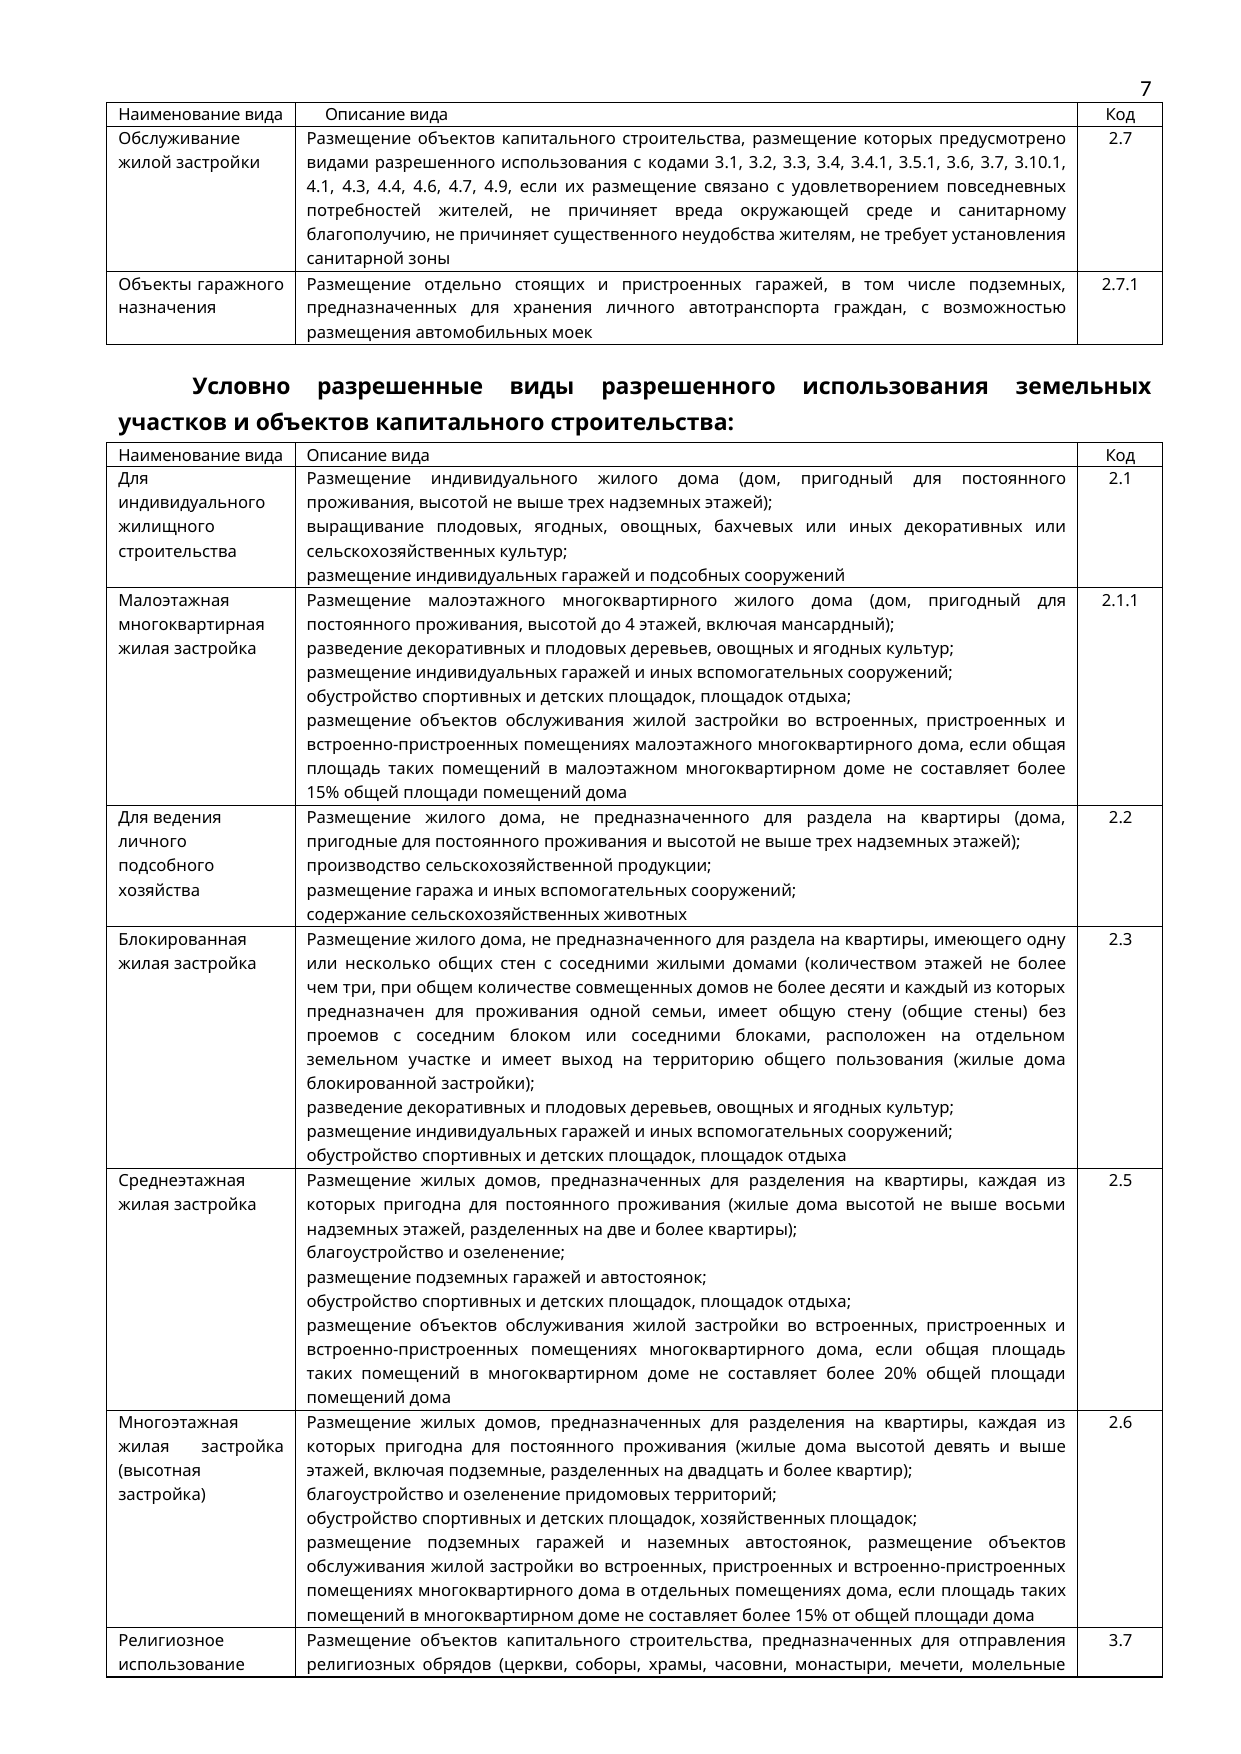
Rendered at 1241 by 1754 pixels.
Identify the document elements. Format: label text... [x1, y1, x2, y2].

table_cell 2.1.1 [1078, 588, 1162, 805]
table_cell Размещение индивидуального жилого дома (дом, пригодный для постоянного проживания, высотой не выше трех надземных этажей); выращивание плодовых, ягодных, овощных, бахчевых или иных декоративных или сельскохозяйственных культур; размещение индивидуальных гаражей и подсобных сооружений [296, 467, 1077, 587]
table_cell 3.7 [1078, 1628, 1162, 1676]
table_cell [296, 1628, 1077, 1676]
table_header Наименование вида [107, 103, 295, 126]
table_cell Многоэтажная жилая застройка (высотная застройка) [107, 1411, 295, 1627]
table_cell Размещение малоэтажного многоквартирного жилого дома (дом, пригодный для постоянного проживания, высотой до 4 этажей, включая мансардный); разведение декоративных и плодовых деревьев, овощных и ягодных культур; размещение индивидуальных гаражей и иных вспомогательных сооружений; обустройство спортивных и детских площадок, площадок отдыха; размещение объектов обслуживания жилой застройки во встроенных, пристроенных и встроенно-пристроенных помещениях малоэтажного многоквартирного дома, если общая площадь таких помещений в малоэтажном многоквартирном доме не составляет более 15% общей площади помещений дома [296, 588, 1077, 805]
table_cell 2.6 [1078, 1411, 1162, 1627]
table_cell Блокированная жилая застройка [107, 927, 295, 1168]
table_cell Объекты гаражного назначения [107, 272, 295, 344]
table_header Код [1078, 103, 1162, 126]
table_cell 2.1 [1078, 467, 1162, 587]
table_cell Размещение жилых домов, предназначенных для разделения на квартиры, каждая из которых пригодна для постоянного проживания (жилые дома высотой не выше восьми надземных этажей, разделенных на две и более квартиры); благоустройство и озеленение; размещение подземных гаражей и автостоянок; обустройство спортивных и детских площадок, площадок отдыха; размещение объектов обслуживания жилой застройки во встроенных, пристроенных и встроенно-пристроенных помещениях многоквартирного дома, если общая площадь таких помещений в многоквартирном доме не составляет более 20% общей площади помещений дома [296, 1169, 1077, 1409]
table_cell 2.7 [1078, 127, 1162, 271]
table_cell 2.5 [1078, 1169, 1162, 1409]
table_cell Для индивидуального жилищного строительства [107, 467, 295, 587]
table_cell 2.2 [1078, 806, 1162, 926]
table_cell Размещение отдельно стоящих и пристроенных гаражей, в том числе подземных, предназначенных для хранения личного автотранспорта граждан, с возможностью размещения автомобильных моек [296, 272, 1077, 344]
table_cell Размещение объектов капитального строительства, размещение которых предусмотрено видами разрешенного использования с кодами 3.1, 3.2, 3.3, 3.4, 3.4.1, 3.5.1, 3.6, 3.7, 3.10.1, 4.1, 4.3, 4.4, 4.6, 4.7, 4.9, если их размещение связано с удовлетворением повседневных потребностей жителей, не причиняет вреда окружающей среде и санитарному благополучию, не причиняет существенного неудобства жителям, не требует установления санитарной зоны [296, 127, 1077, 271]
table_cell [107, 1628, 295, 1676]
table_cell Малоэтажная многоквартирная жилая застройка [107, 588, 295, 805]
table_cell Для ведения личного подсобного хозяйства [107, 806, 295, 926]
table_header Описание вида [296, 103, 1077, 126]
table_cell Среднеэтажная жилая застройка [107, 1169, 295, 1409]
table_cell 2.3 [1078, 927, 1162, 1168]
table_cell Размещение жилого дома, не предназначенного для раздела на квартиры (дома, пригодные для постоянного проживания и высотой не выше трех надземных этажей); производство сельскохозяйственной продукции; размещение гаража и иных вспомогательных сооружений; содержание сельскохозяйственных животных [296, 806, 1077, 926]
table_cell 2.7.1 [1078, 272, 1162, 344]
text Условно разрешенные виды разрешенного использования земельных участков и объектов капитального строительства: [118, 370, 1152, 437]
table_cell Размещение жилых домов, предназначенных для разделения на квартиры, каждая из которых пригодна для постоянного проживания (жилые дома высотой девять и выше этажей, включая подземные, разделенных на двадцать и более квартир); благоустройство и озеленение придомовых территорий; обустройство спортивных и детских площадок, хозяйственных площадок; размещение подземных гаражей и наземных автостоянок, размещение объектов обслуживания жилой застройки во встроенных, пристроенных и встроенно-пристроенных помещениях многоквартирного дома в отдельных помещениях дома, если площадь таких помещений в многоквартирном доме не составляет более 15% от общей площади дома [296, 1411, 1077, 1627]
table_cell Обслуживание жилой застройки [107, 127, 295, 271]
table_header Наименование вида [107, 443, 295, 466]
table_header Код [1078, 443, 1162, 466]
table_header Описание вида [296, 443, 1077, 466]
table_cell Размещение жилого дома, не предназначенного для раздела на квартиры, имеющего одну или несколько общих стен с соседними жилыми домами (количеством этажей не более чем три, при общем количестве совмещенных домов не более десяти и каждый из которых предназначен для проживания одной семьи, имеет общую стену (общие стены) без проемов с соседним блоком или соседними блоками, расположен на отдельном земельном участке и имеет выход на территорию общего пользования (жилые дома блокированной застройки); разведение декоративных и плодовых деревьев, овощных и ягодных культур; размещение индивидуальных гаражей и иных вспомогательных сооружений; обустройство спортивных и детских площадок, площадок отдыха [296, 927, 1077, 1168]
